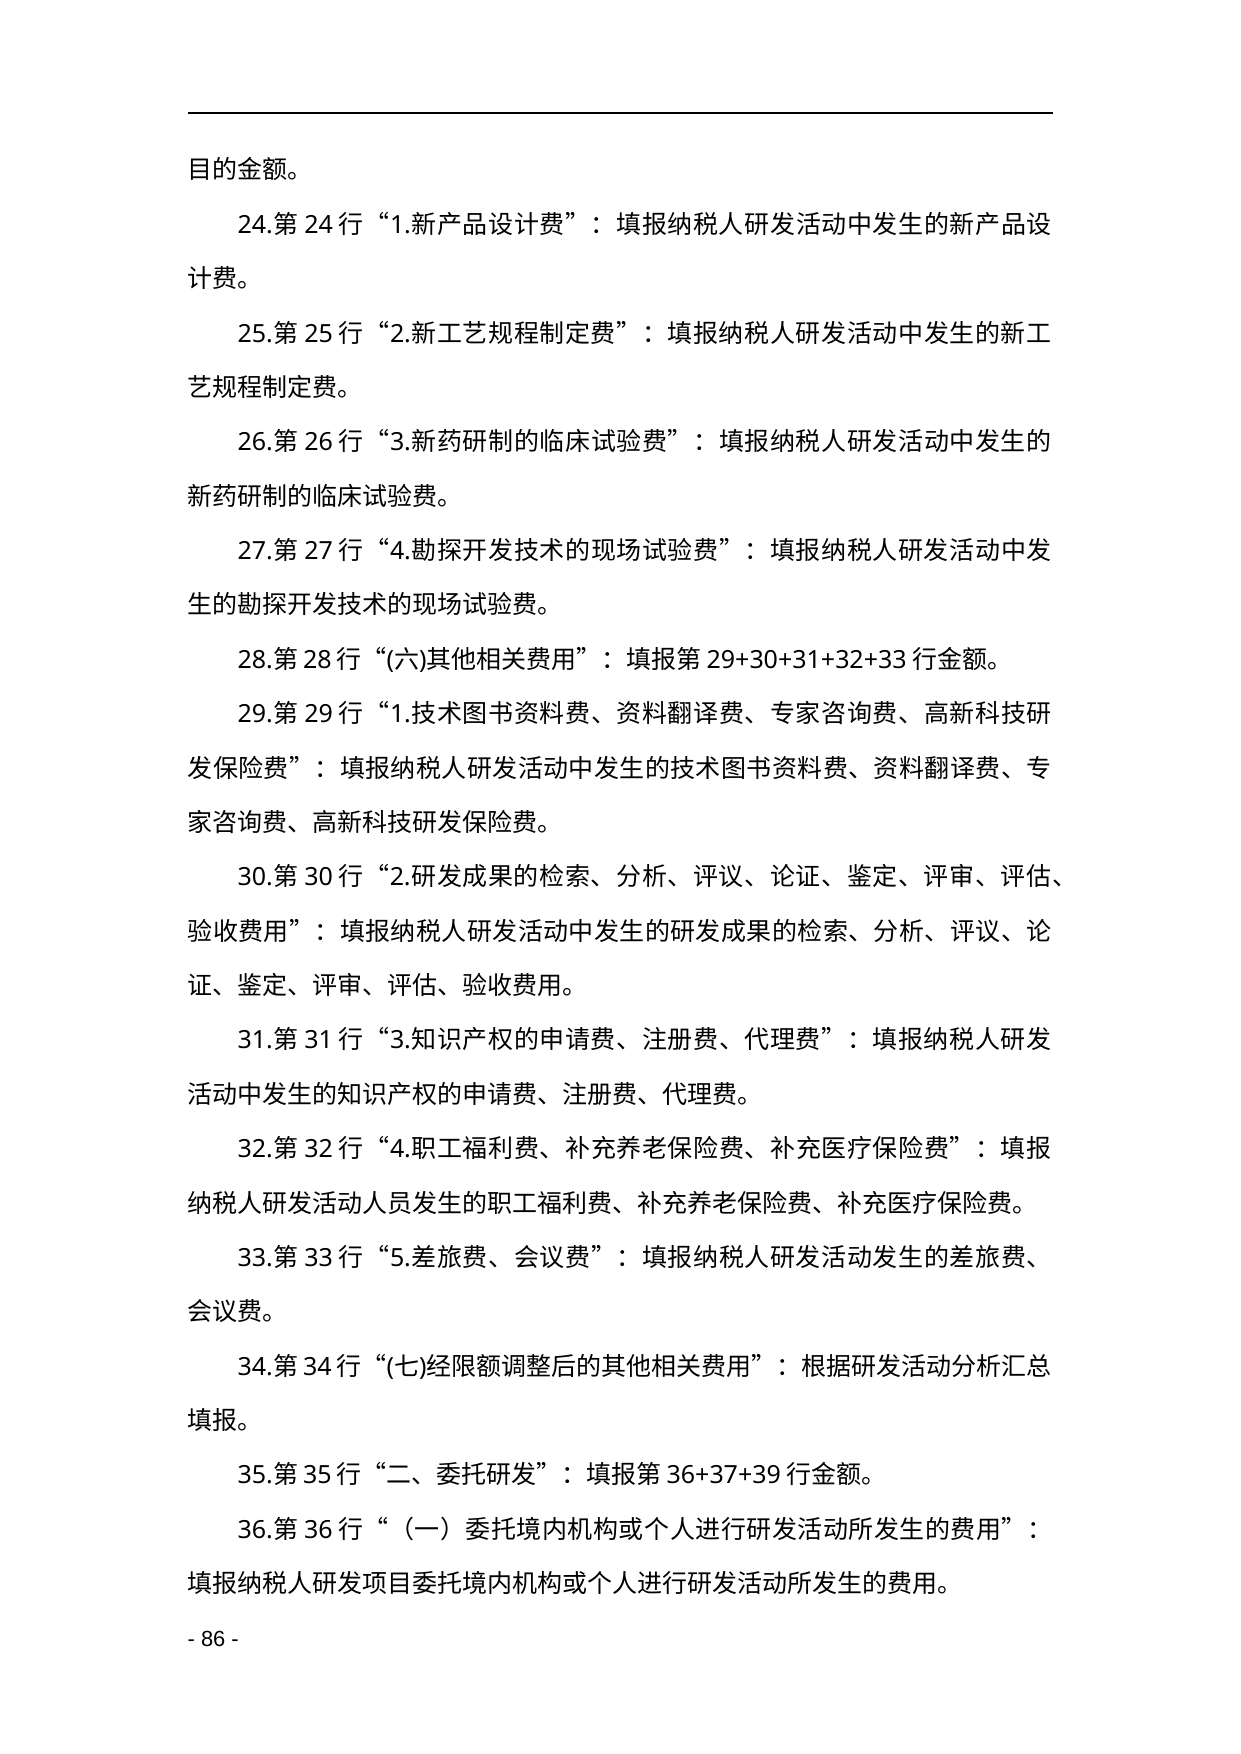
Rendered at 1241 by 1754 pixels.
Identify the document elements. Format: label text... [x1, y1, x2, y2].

text 33.第33行“5.差旅费、会议费”：填报纳税人研发活动发生的差旅费、会议费。 [187, 1237, 1053, 1328]
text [187, 150, 1053, 186]
text 26.第26行“3.新药研制的临床试验费”：填报纳税人研发活动中发生的新药研制的临床试验费。 [187, 422, 1053, 512]
text 34.第34行“(七)经限额调整后的其他相关费用”：根据研发活动分析汇总填报。 [187, 1346, 1053, 1437]
text 29.第29行“1.技术图书资料费、资料翻译费、专家咨询费、高新科技研发保险费”：填报纳税人研发活动中发生的技术图书资料费、资料翻译费、专家咨询费、高新科技研发保险费。 [187, 694, 1053, 839]
text 36.第36行“（一）委托境内机构或个人进行研发活动所发生的费用”：填报纳税人研发项目委托境内机构或个人进行研发活动所发生的费用。 [187, 1509, 1053, 1600]
text 28.第28行“(六)其他相关费用”：填报第29+30+31+32+33行金额。 [187, 639, 1053, 676]
text 30.第30行“2.研发成果的检索、分析、评议、论证、鉴定、评审、评估、验收费用”：填报纳税人研发活动中发生的研发成果的检索、分析、评议、论证、鉴定、评审、评估、验收费用。 [187, 857, 1053, 1002]
text 32.第32行“4.职工福利费、补充养老保险费、补充医疗保险费”：填报纳税人研发活动人员发生的职工福利费、补充养老保险费、补充医疗保险费。 [187, 1129, 1053, 1219]
text 27.第27行“4.勘探开发技术的现场试验费”：填报纳税人研发活动中发生的勘探开发技术的现场试验费。 [187, 531, 1053, 621]
text 24.第24行“1.新产品设计费”：填报纳税人研发活动中发生的新产品设计费。 [187, 204, 1053, 295]
text 31.第31行“3.知识产权的申请费、注册费、代理费”：填报纳税人研发活动中发生的知识产权的申请费、注册费、代理费。 [187, 1020, 1053, 1111]
text 25.第25行“2.新工艺规程制定费”：填报纳税人研发活动中发生的新工艺规程制定费。 [187, 313, 1053, 404]
text 35.第35行“二、委托研发”：填报第36+37+39行金额。 [187, 1455, 1053, 1491]
